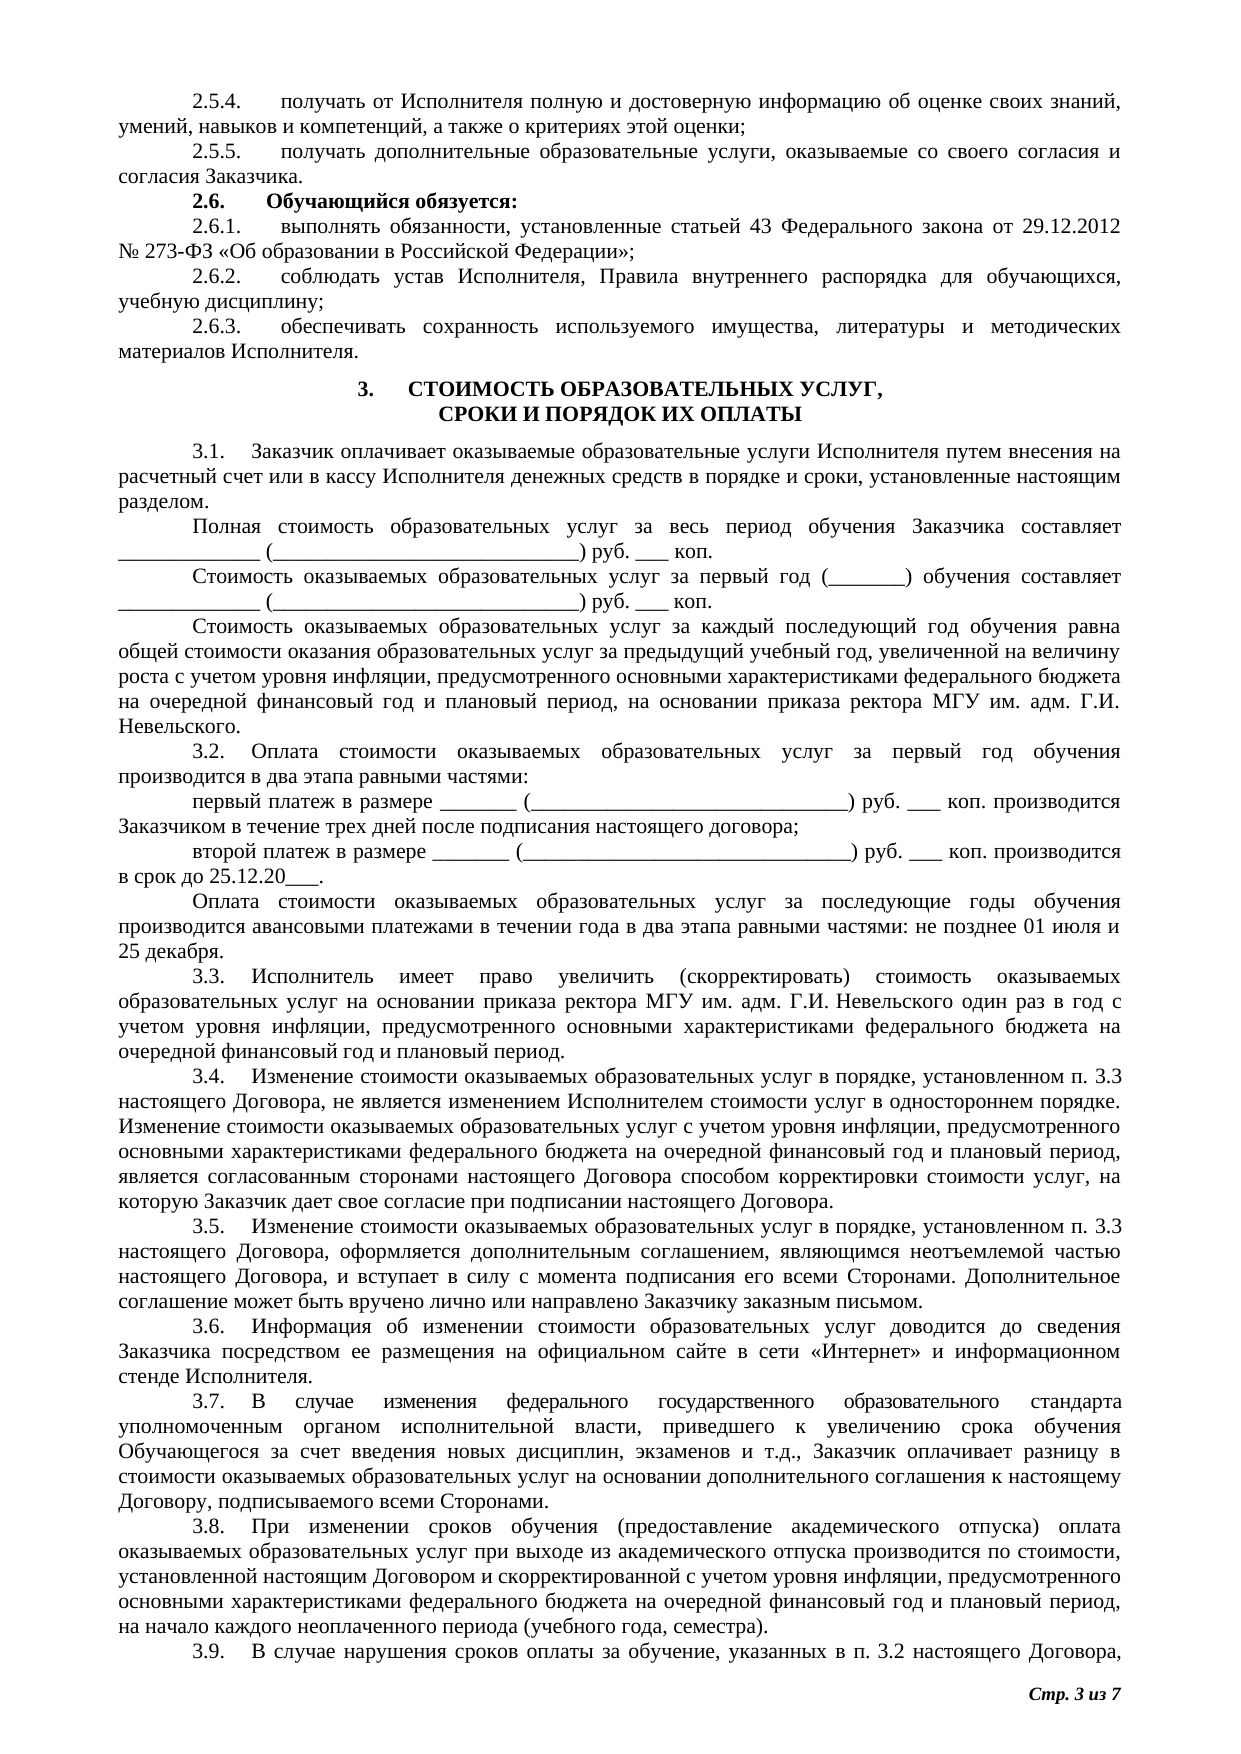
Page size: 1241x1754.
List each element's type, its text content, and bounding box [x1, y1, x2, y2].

list обеспечивать сохранность используемого имущества, литературы и методических материалов Исполнителя. [118, 314, 1122, 364]
list 3.1. Заказчик оплачивает оказываемые образовательные услуги Исполнителя путем внесения на расчетный счет или в кассу Исполнителя денежных средств в порядке и сроки, установленные настоящим разделом. [118, 439, 1122, 514]
list первый платеж в размере _______ (_____________________________) руб. ___ коп. производится Заказчиком в течение трех дней после подписания настоящего договора; [118, 789, 1122, 839]
text Стоимость оказываемых образовательных услуг за первый год (_______) обучения составляет _____________ (____________________________) руб. ___ коп. [118, 564, 1122, 614]
list СТОИМОСТЬ ОБРАЗОВАТЕЛЬНЫХ УСЛУГ, [118, 376, 1122, 401]
list Стоимость оказываемых образовательных услуг за каждый последующий год обучения равна общей стоимости оказания образовательных услуг за предыдущий учебный год, увеличенной на величину роста с учетом уровня инфляции, предусмотренного основными характеристиками федерального бюджета на очередной финансовый год и плановый период, на основании приказа ректора МГУ им. адм. Г.И. Невельского. [118, 614, 1122, 739]
list Информация об изменении стоимости образовательных услуг доводится до сведения Заказчика посредством ее размещения на официальном сайте в сети «Интернет» и информационном стенде Исполнителя. [118, 1314, 1122, 1389]
list выполнять обязанности, установленные статьей 43 Федерального закона от 29.12.2012 № 273-ФЗ «Об образовании в Российской Федерации»; [118, 214, 1122, 264]
list Обучающийся обязуется: [118, 189, 1122, 214]
list соблюдать устав Исполнителя, Правила внутреннего распорядка для обучающихся, учебную дисциплину; [118, 264, 1122, 314]
list Полная стоимость образовательных услуг за весь период обучения Заказчика составляет _____________ (____________________________) руб. ___ коп. [118, 514, 1122, 564]
list В случае изменения федерального государственного образовательного стандарта уполномоченным органом исполнительной власти, приведшего к увеличению срока обучения Обучающегося за счет введения новых дисциплин, экзаменов и т.д., Заказчик оплачивает разницу в стоимости оказываемых образовательных услуг на основании дополнительного соглашения к настоящему Договору, подписываемого всеми Сторонами. [118, 1389, 1122, 1514]
list Изменение стоимости оказываемых образовательных услуг в порядке, установленном п. 3.3 настоящего Договора, оформляется дополнительным соглашением, являющимся неотъемлемой частью настоящего Договора, и вступает в силу с момента подписания его всеми Сторонами. Дополнительное соглашение может быть вручено лично или направлено Заказчику заказным письмом. [118, 1214, 1122, 1314]
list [118, 1639, 1122, 1664]
text СРОКИ И ПОРЯДОК ИХ ОПЛАТЫ [118, 401, 1122, 426]
list 3.2. Оплата стоимости оказываемых образовательных услуг за первый год обучения производится в два этапа равными частями: [118, 739, 1122, 789]
list второй платеж в размере _______ (______________________________) руб. ___ коп. производится в срок до 25.12.20___. [118, 839, 1122, 889]
list При изменении сроков обучения (предоставление академического отпуска) оплата оказываемых образовательных услуг при выходе из академического отпуска производится по стоимости, установленной настоящим Договором и скорректированной с учетом уровня инфляции, предусмотренного основными характеристиками федерального бюджета на очередной финансовый год и плановый период, на начало каждого неоплаченного периода (учебного года, семестра). [118, 1514, 1122, 1639]
list Исполнитель имеет право увеличить (скорректировать) стоимость оказываемых образовательных услуг на основании приказа ректора МГУ им. адм. Г.И. Невельского один раз в год с учетом уровня инфляции, предусмотренного основными характеристиками федерального бюджета на очередной финансовый год и плановый период. [118, 964, 1122, 1064]
list Изменение стоимости оказываемых образовательных услуг в порядке, установленном п. 3.3 настоящего Договора, не является изменением Исполнителем стоимости услуг в одностороннем порядке. Изменение стоимости оказываемых образовательных услуг с учетом уровня инфляции, предусмотренного основными характеристиками федерального бюджета на очередной финансовый год и плановый период, является согласованным сторонами настоящего Договора способом корректировки стоимости услуг, на которую Заказчик дает свое согласие при подписании настоящего Договора. [118, 1064, 1122, 1214]
list получать дополнительные образовательные услуги, оказываемые со своего согласия и согласия Заказчика. [118, 139, 1122, 189]
list получать от Исполнителя полную и достоверную информацию об оценке своих знаний, умений, навыков и компетенций, а также о критериях этой оценки; [118, 89, 1122, 139]
list Оплата стоимости оказываемых образовательных услуг за последующие годы обучения производится авансовыми платежами в течении года в два этапа равными частями: не позднее 01 июля и 25 декабря. [118, 889, 1122, 964]
